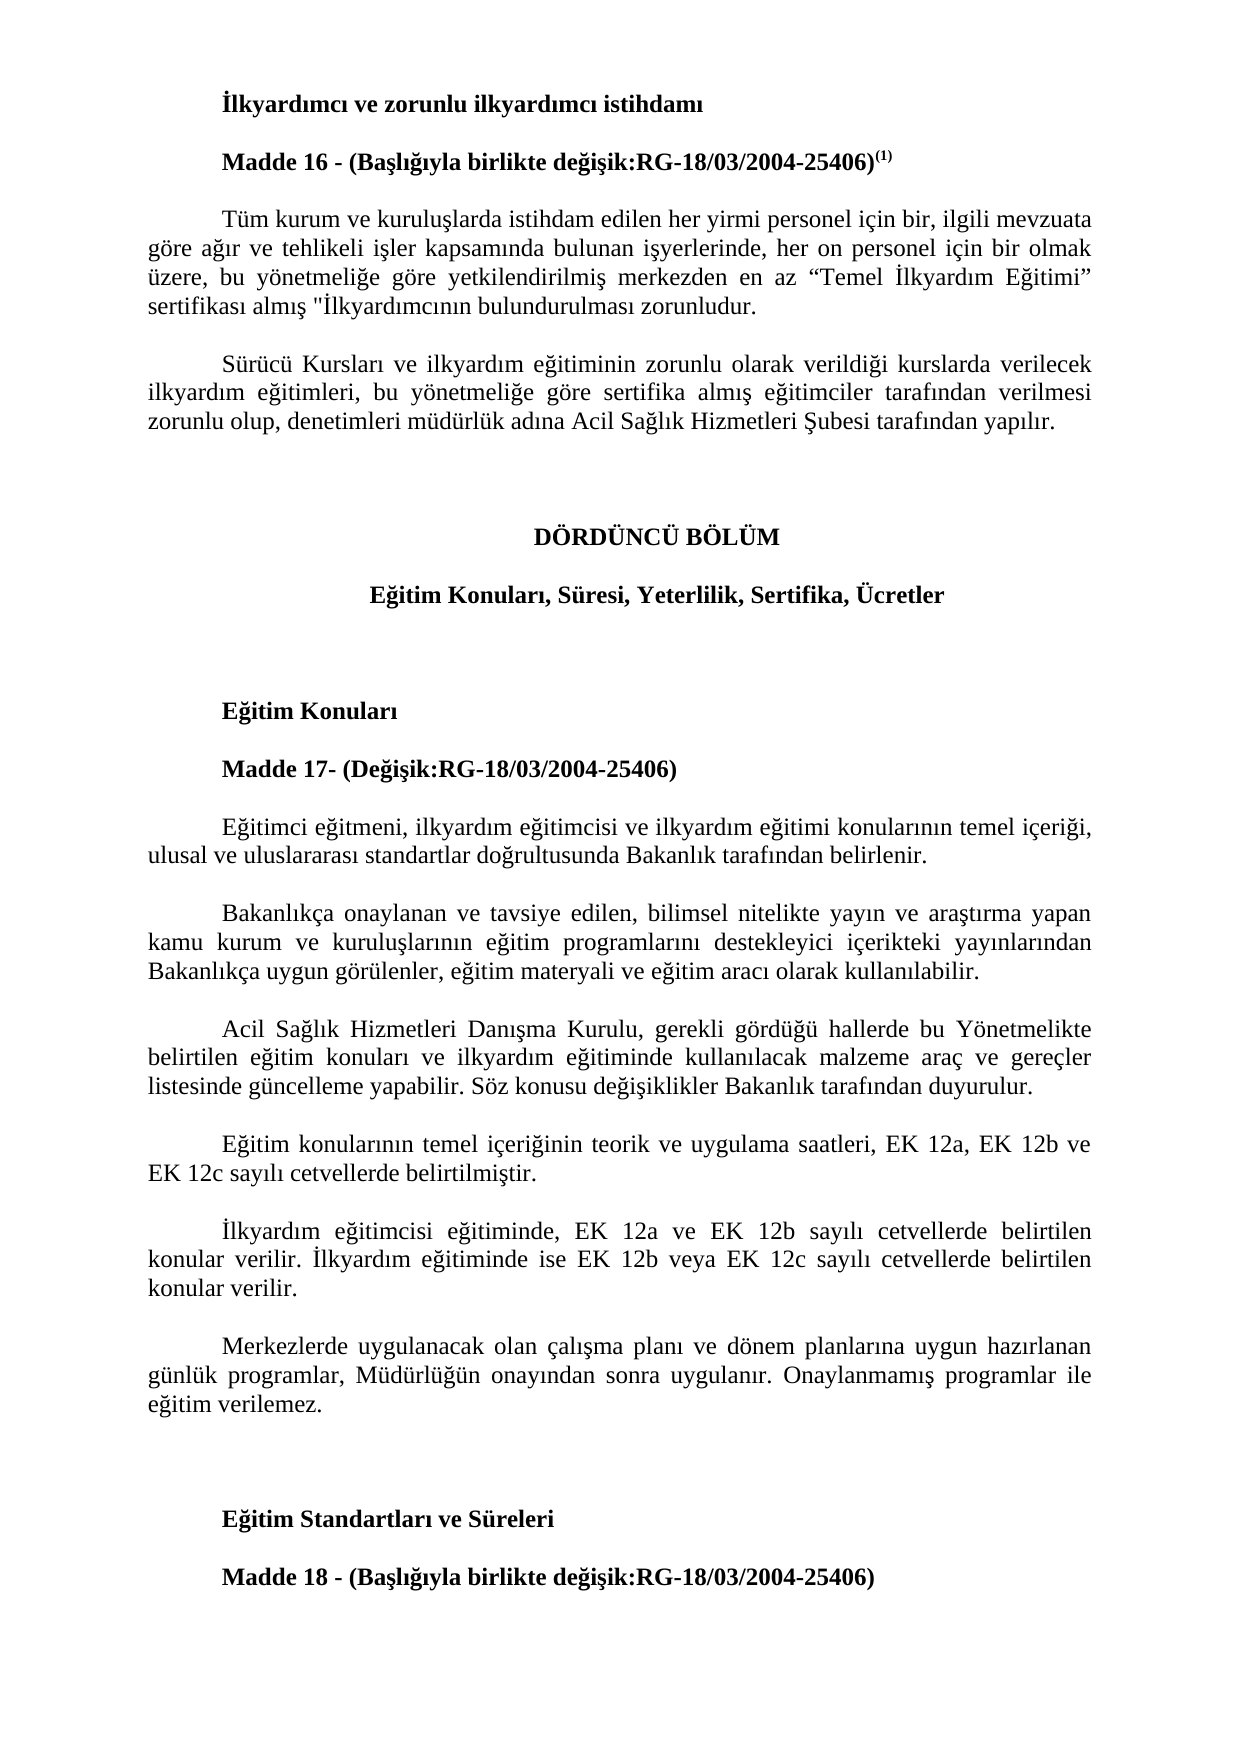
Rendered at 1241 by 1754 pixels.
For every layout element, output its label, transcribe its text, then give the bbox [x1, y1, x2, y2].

text Eğitim Konuları, Süresi, Yeterlilik, Sertifika, Ücretler [148, 580, 1092, 609]
text Tüm kurum ve kuruluşlarda istihdam edilen her yirmi personel için bir, ilgili mevzuata göre ağır ve tehlikeli işler kapsamında bulunan işyerlerinde, her on personel için bir olmak üzere, bu yönetmeliğe göre yetkilendirilmiş merkezden en az “Temel İlkyardım Eğitimi” sertifikası almış "İlkyardımcının bulundurulması zorunludur. [148, 204, 1092, 319]
text Eğitim Standartları ve Süreleri [148, 1504, 1092, 1533]
text İlkyardım eğitimcisi eğitiminde, EK 12a ve EK 12b sayılı cetvellerde belirtilen konular verilir. İlkyardım eğitiminde ise EK 12b veya EK 12c sayılı cetvellerde belirtilen konular verilir. [148, 1216, 1092, 1302]
text Eğitim Konuları [148, 696, 1092, 724]
text Madde 16 - (Başlığıyla birlikte değişik:RG-18/03/2004-25406)(1) [148, 147, 1092, 175]
text Sürücü Kursları ve ilkyardım eğitiminin zorunlu olarak verildiği kurslarda verilecek ilkyardım eğitimleri, bu yönetmeliğe göre sertifika almış eğitimciler tarafından verilmesi zorunlu olup, denetimleri müdürlük adına Acil Sağlık Hizmetleri Şubesi tarafından yapılır. [148, 349, 1092, 435]
text İlkyardımcı ve zorunlu ilkyardımcı istihdamı [148, 89, 1092, 117]
text Eğitim konularının temel içeriğinin teorik ve uygulama saatleri, EK 12a, EK 12b ve EK 12c sayılı cetvellerde belirtilmiştir. [148, 1129, 1092, 1187]
text DÖRDÜNCÜ BÖLÜM [148, 522, 1092, 551]
text Acil Sağlık Hizmetleri Danışma Kurulu, gerekli gördüğü hallerde bu Yönetmelikte belirtilen eğitim konuları ve ilkyardım eğitiminde kullanılacak malzeme araç ve gereçler listesinde güncelleme yapabilir. Söz konusu değişiklikler Bakanlık tarafından duyurulur. [148, 1014, 1092, 1100]
text Merkezlerde uygulanacak olan çalışma planı ve dönem planlarına uygun hazırlanan günlük programlar, Müdürlüğün onayından sonra uygulanır. Onaylanmamış programlar ile eğitim verilemez. [148, 1331, 1092, 1417]
text Madde 17- (Değişik:RG-18/03/2004-25406) [148, 754, 1092, 782]
text Eğitimci eğitmeni, ilkyardım eğitimcisi ve ilkyardım eğitimi konularının temel içeriği, ulusal ve uluslararası standartlar doğrultusunda Bakanlık tarafından belirlenir. [148, 812, 1092, 869]
text Bakanlıkça onaylanan ve tavsiye edilen, bilimsel nitelikte yayın ve araştırma yapan kamu kurum ve kuruluşlarının eğitim programlarını destekleyici içerikteki yayınlarından Bakanlıkça uygun görülenler, eğitim materyali ve eğitim aracı olarak kullanılabilir. [148, 898, 1092, 984]
text Madde 18 - (Başlığıyla birlikte değişik:RG-18/03/2004-25406) [148, 1562, 1092, 1591]
